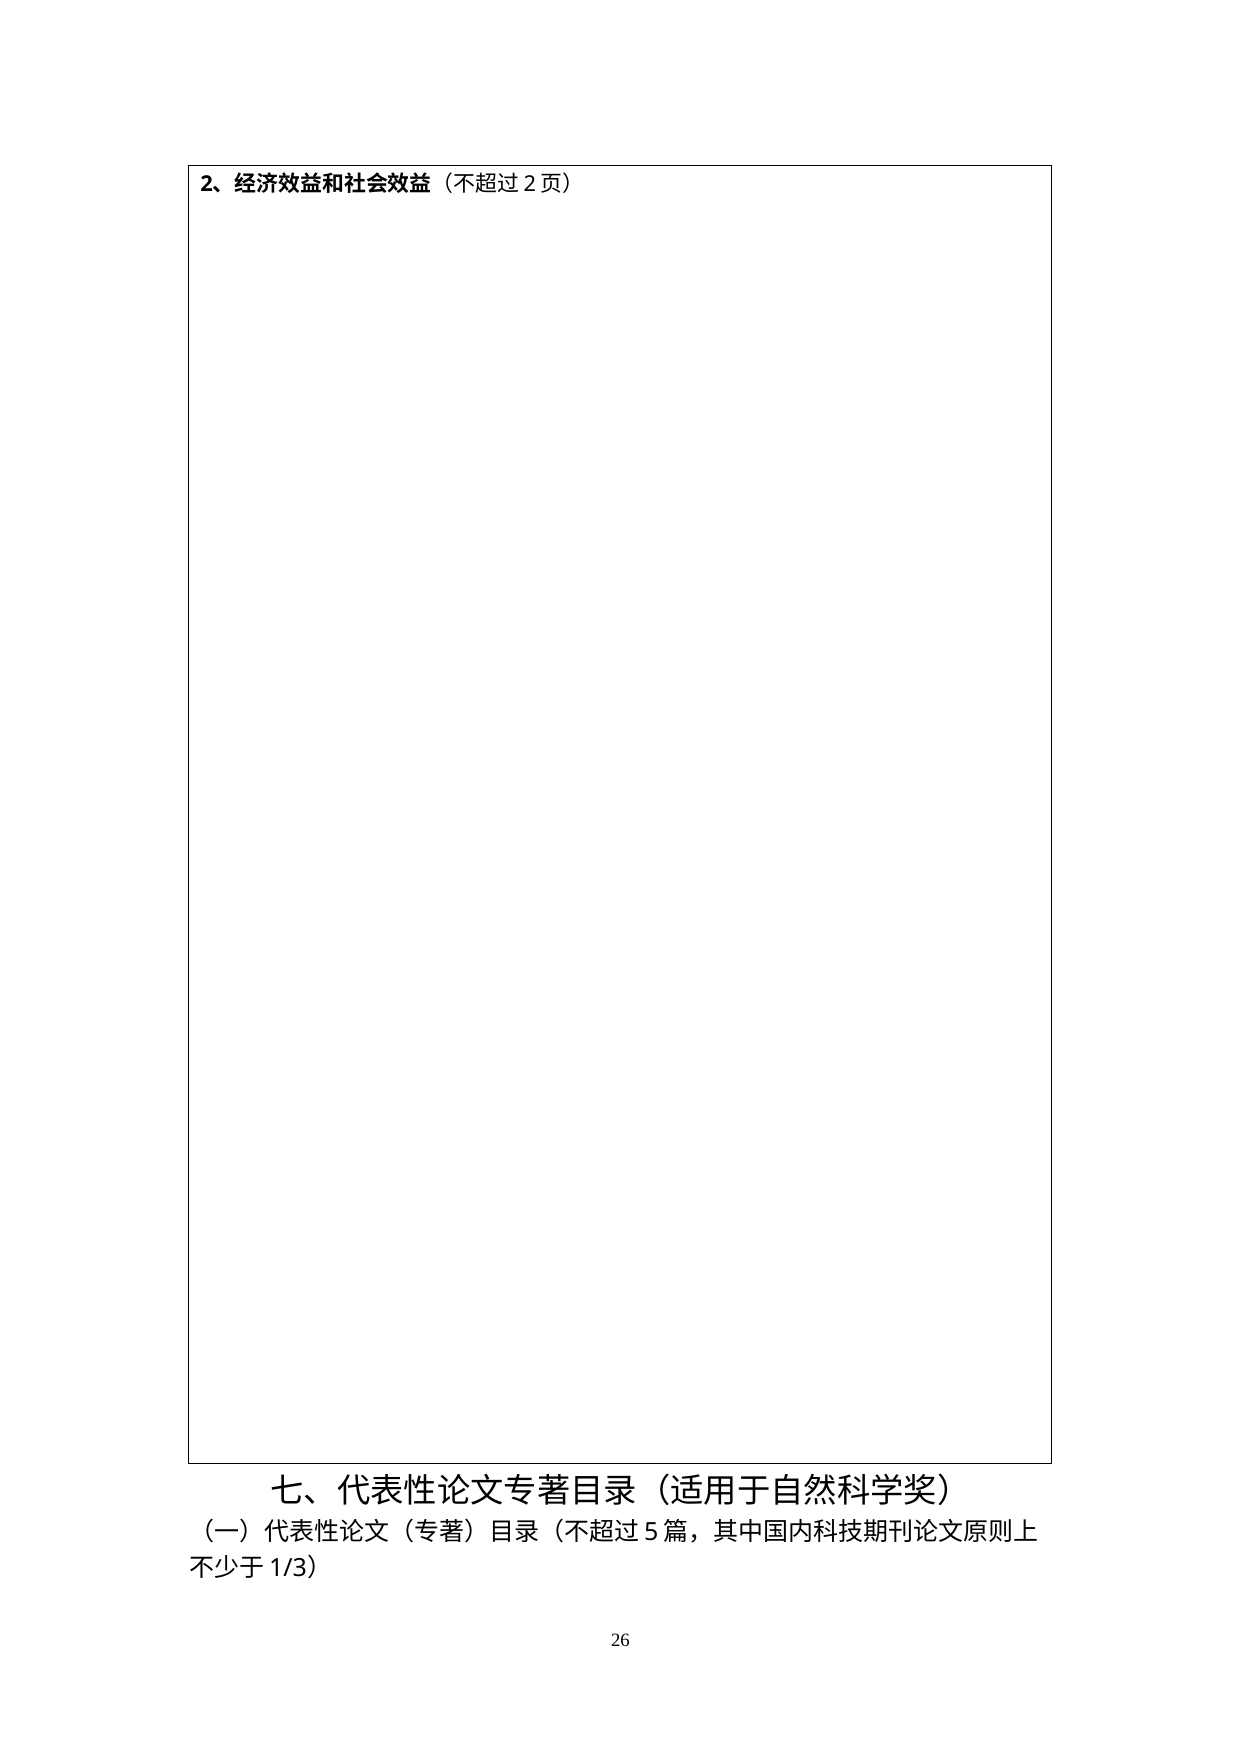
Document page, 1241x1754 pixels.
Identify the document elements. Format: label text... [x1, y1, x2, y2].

text （一）代表性论文（专著）目录（不超过5篇，其中国内科技期刊论文原则上不少于1/3） [189, 1512, 1051, 1584]
text 七、代表性论文专著目录（适用于自然科学奖） [189, 1464, 1051, 1512]
table_cell 2、经济效益和社会效益（不超过2页） [189, 166, 1051, 1463]
